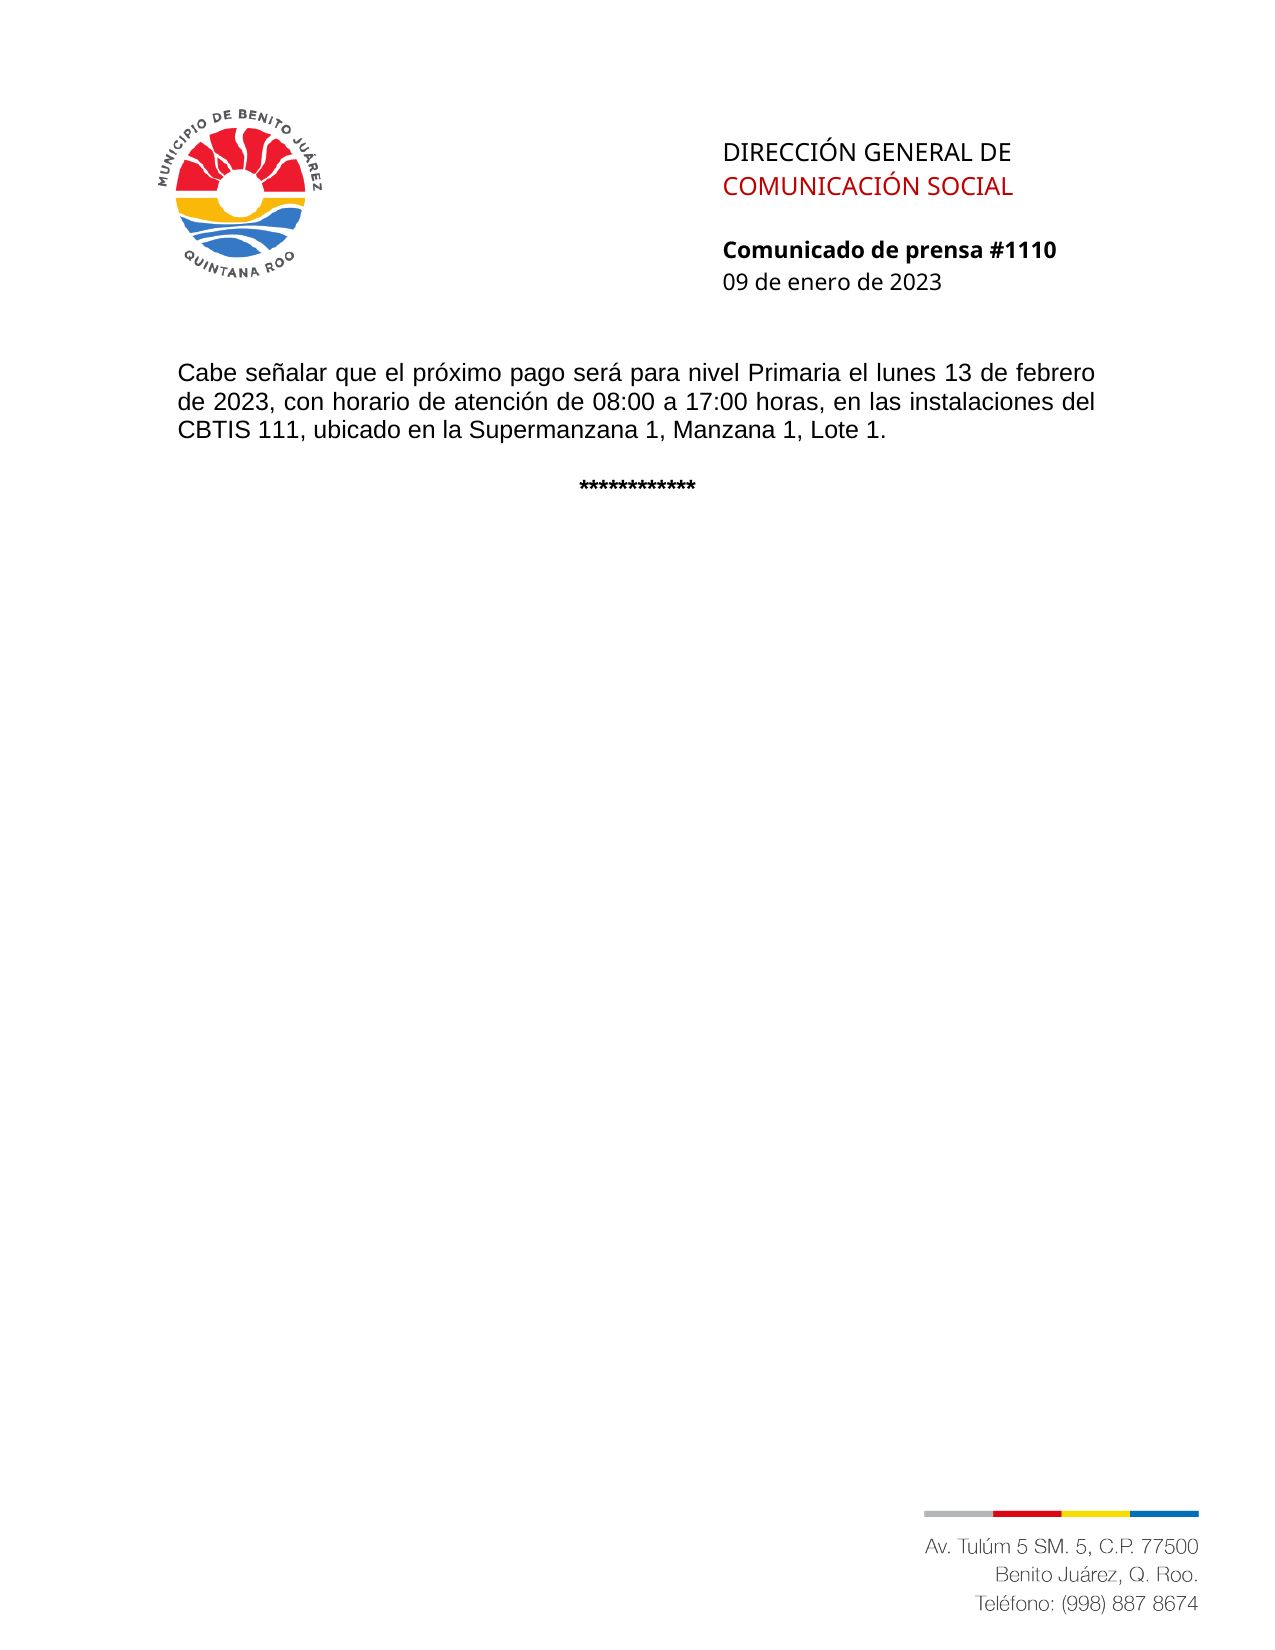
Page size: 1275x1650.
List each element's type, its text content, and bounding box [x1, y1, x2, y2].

picture [141, 104, 334, 282]
text Cabe señalar que el próximo pago será para nivel Primaria el lunes 13 de febrero de 2023, con horario de atención de 08:00 a 17:00 horas, en las instalaciones del CBTIS 111, ubicado en la Supermanzana 1, Manzana 1, Lote 1. [177, 358, 1098, 444]
picture [910, 1482, 1260, 1634]
text ************ [177, 474, 1098, 503]
